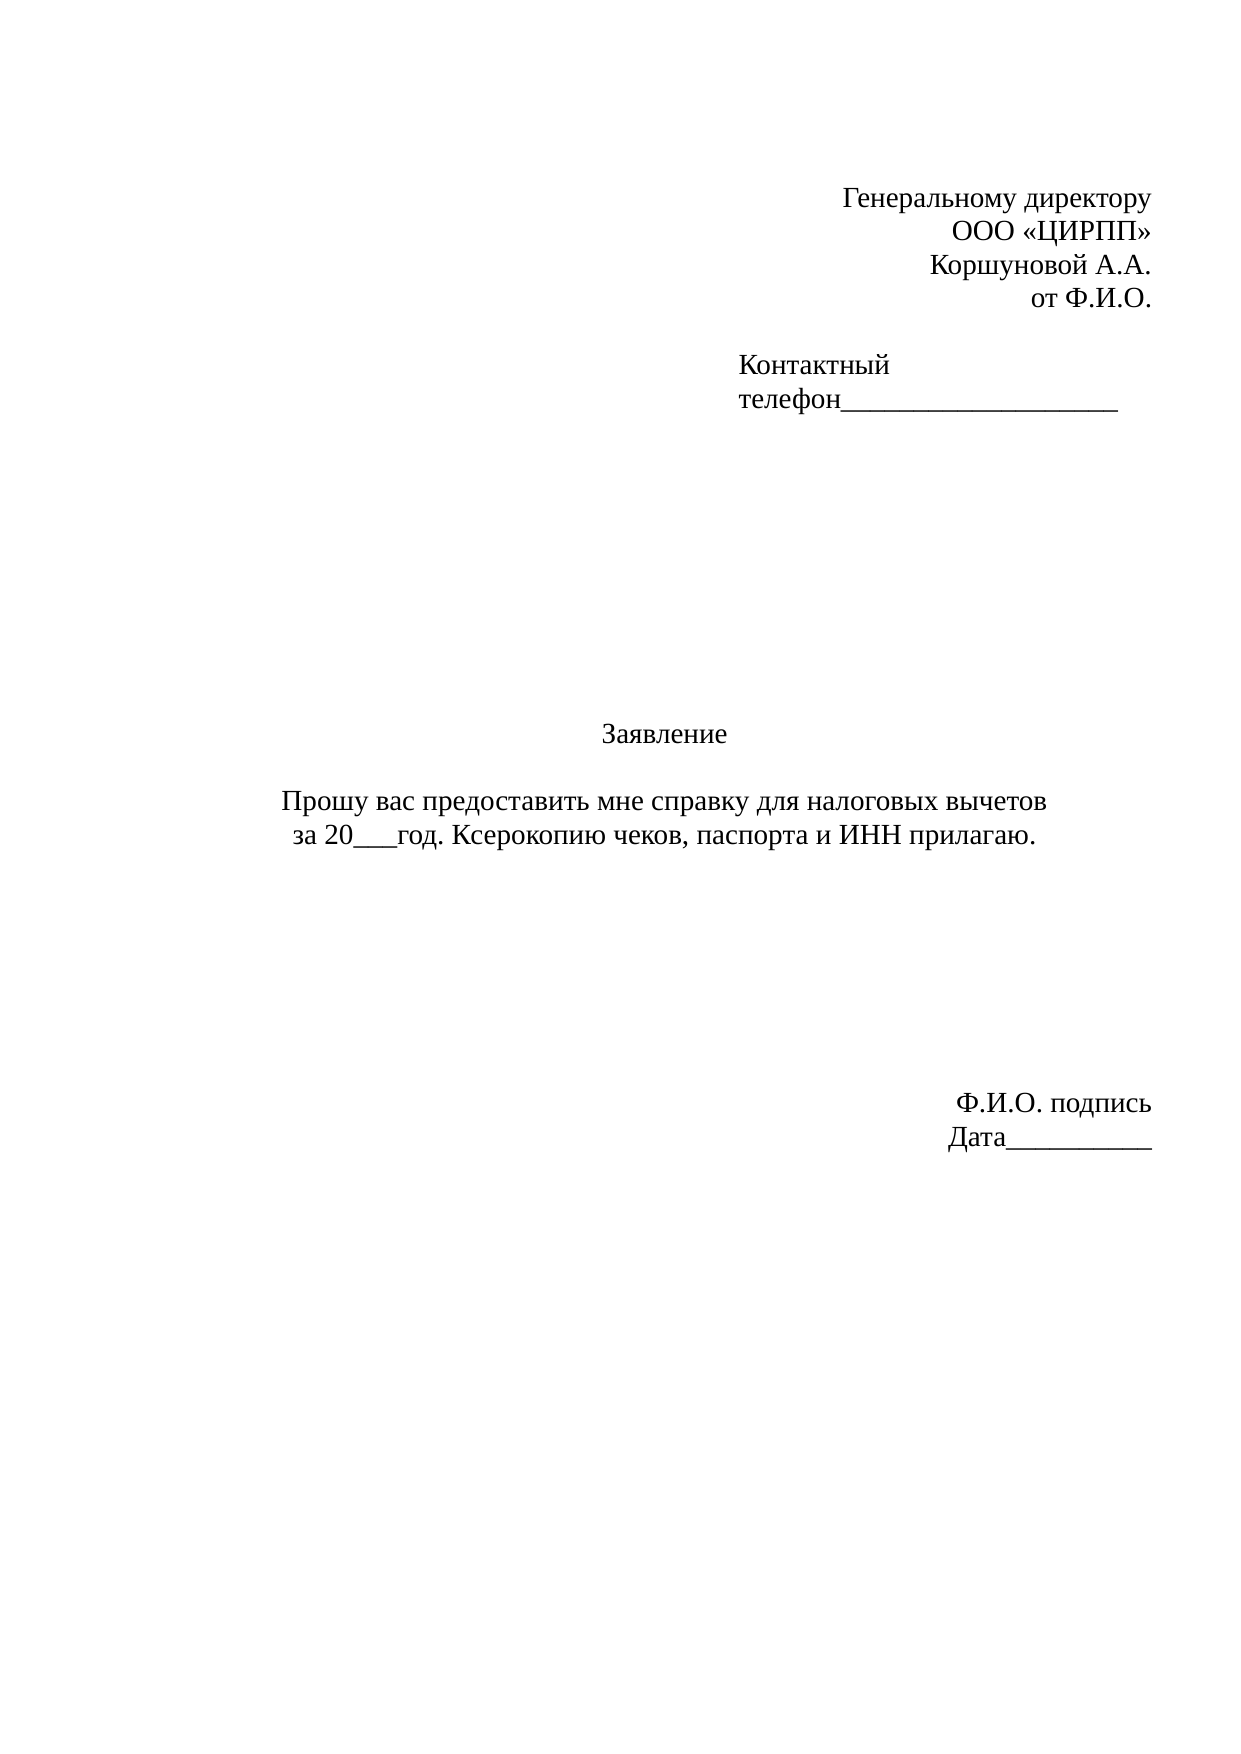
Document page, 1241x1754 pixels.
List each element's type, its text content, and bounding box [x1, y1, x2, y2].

text Коршуновой А.А. [738, 247, 1152, 280]
text от Ф.И.О. [738, 280, 1152, 314]
text Заявление [177, 716, 1152, 750]
text Прошу вас предоставить мне справку для налоговых вычетов [177, 783, 1152, 817]
text ООО «ЦИРПП» [738, 213, 1152, 247]
text Контактный телефон___________________ [738, 347, 1152, 414]
text Генеральному директору [177, 180, 1152, 213]
text Дата__________ [177, 1119, 1152, 1152]
text Ф.И.О. подпись [177, 1085, 1152, 1119]
text за 20___год. Ксерокопию чеков, паспорта и ИНН прилагаю. [177, 817, 1152, 851]
